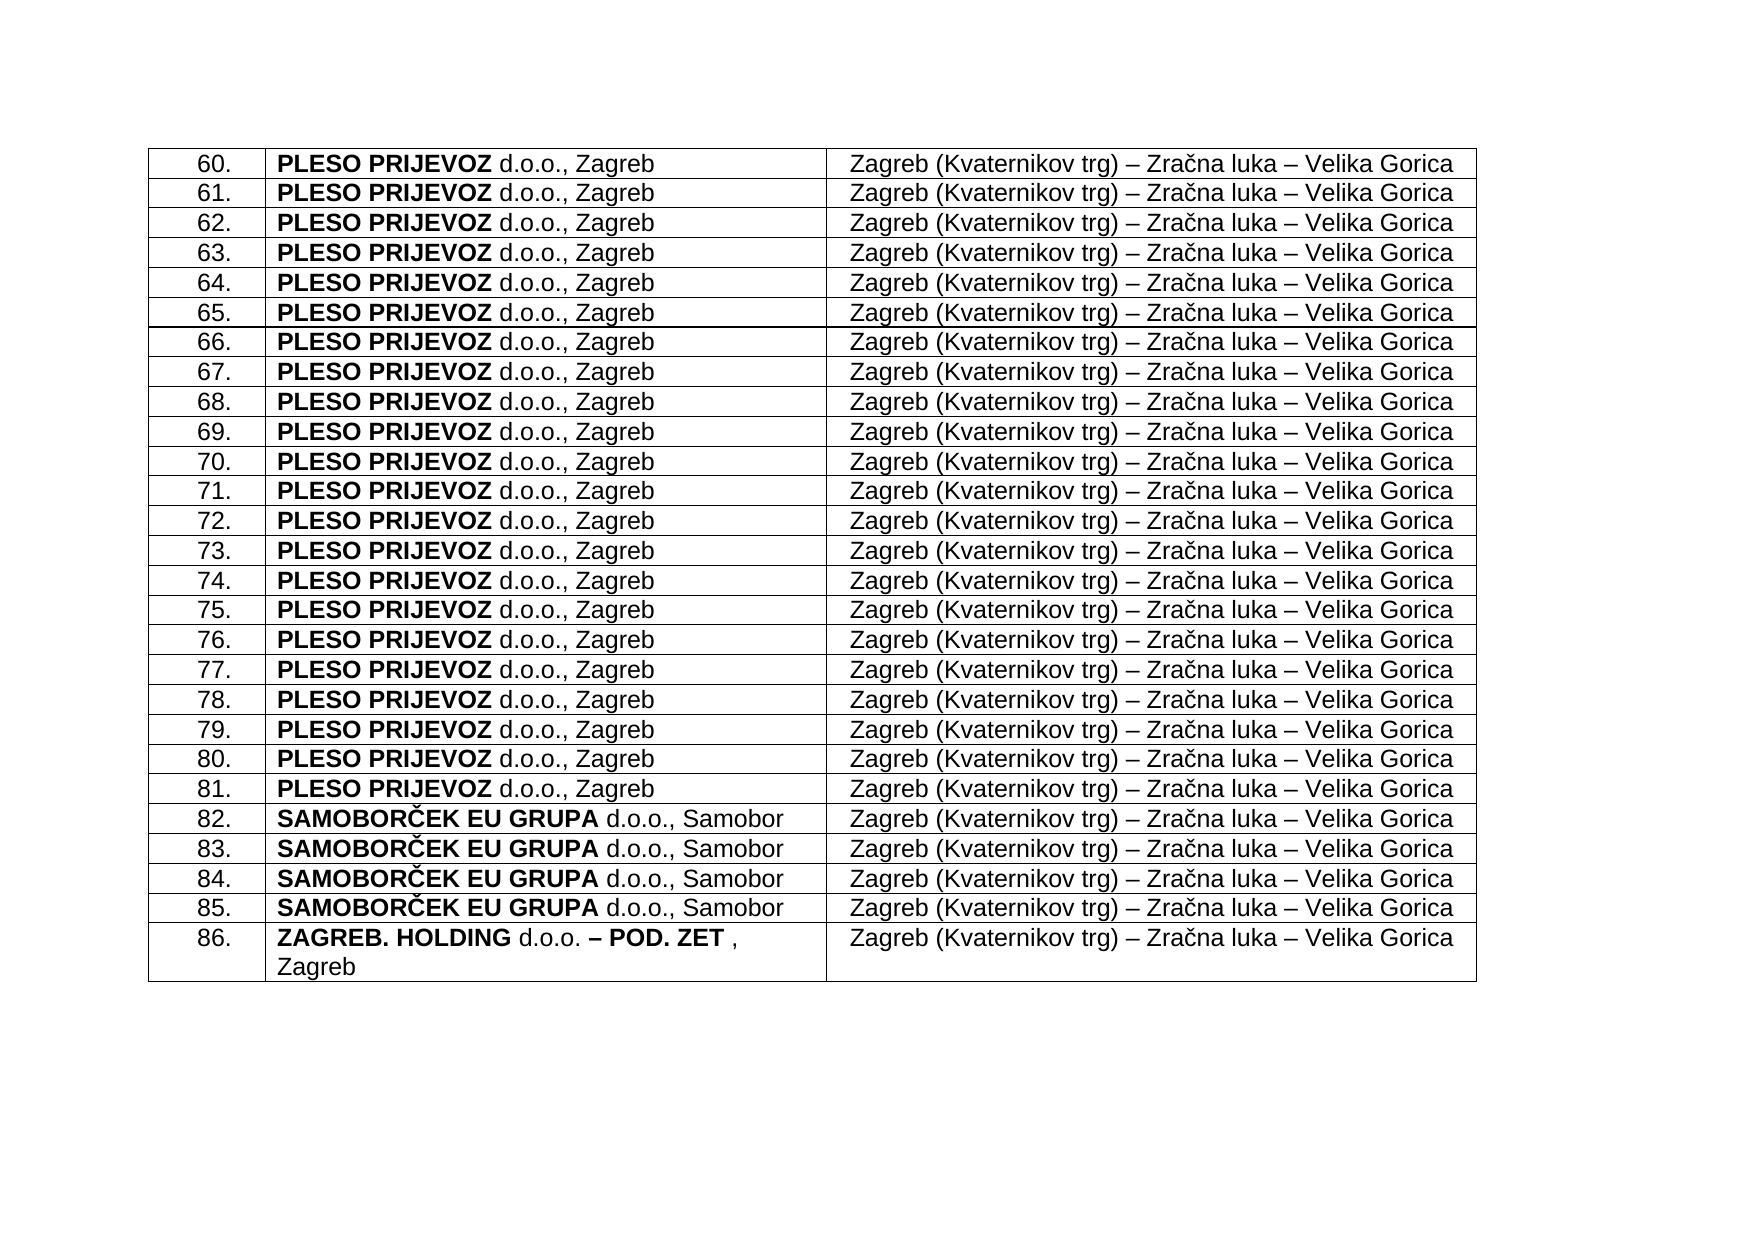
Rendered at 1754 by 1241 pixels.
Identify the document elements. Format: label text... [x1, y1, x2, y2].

table_cell Zagreb (Kvaternikov trg) – Zračna luka – Velika Gorica [827, 208, 1476, 237]
table_cell SAMOBORČEK EU GRUPA d.o.o., Samobor [266, 804, 826, 833]
table_cell Zagreb (Kvaternikov trg) – Zračna luka – Velika Gorica [827, 804, 1476, 833]
table_cell Zagreb (Kvaternikov trg) – Zračna luka – Velika Gorica [827, 864, 1476, 892]
table_cell [149, 298, 265, 326]
table_cell Zagreb (Kvaternikov trg) – Zračna luka – Velika Gorica [827, 834, 1476, 863]
table_cell Zagreb (Kvaternikov trg) – Zračna luka – Velika Gorica [827, 625, 1476, 654]
table_cell [149, 208, 265, 237]
table_cell [149, 357, 265, 386]
table_cell Zagreb (Kvaternikov trg) – Zračna luka – Velika Gorica [827, 238, 1476, 267]
table_cell Zagreb (Kvaternikov trg) – Zračna luka – Velika Gorica [827, 536, 1476, 565]
table_cell [149, 923, 265, 981]
table_cell PLESO PRIJEVOZ d.o.o., Zagreb [266, 715, 826, 743]
table_cell Zagreb (Kvaternikov trg) – Zračna luka – Velika Gorica [827, 894, 1476, 922]
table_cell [827, 149, 1476, 177]
table_cell Zagreb (Kvaternikov trg) – Zračna luka – Velika Gorica [827, 923, 1476, 981]
table_cell Zagreb (Kvaternikov trg) – Zračna luka – Velika Gorica [827, 715, 1476, 743]
table_cell [149, 149, 265, 177]
table_cell PLESO PRIJEVOZ d.o.o., Zagreb [266, 655, 826, 684]
table_cell [149, 834, 265, 863]
table_cell Zagreb (Kvaternikov trg) – Zračna luka – Velika Gorica [827, 566, 1476, 594]
table_cell SAMOBORČEK EU GRUPA d.o.o., Samobor [266, 894, 826, 922]
table_cell [149, 625, 265, 654]
table_cell Zagreb (Kvaternikov trg) – Zračna luka – Velika Gorica [827, 357, 1476, 386]
table_cell Zagreb (Kvaternikov trg) – Zračna luka – Velika Gorica [827, 268, 1476, 297]
table_cell [149, 328, 265, 356]
table_cell [149, 894, 265, 922]
table_cell Zagreb (Kvaternikov trg) – Zračna luka – Velika Gorica [827, 774, 1476, 803]
table_cell PLESO PRIJEVOZ d.o.o., Zagreb [266, 357, 826, 386]
table_cell Zagreb (Kvaternikov trg) – Zračna luka – Velika Gorica [827, 655, 1476, 684]
table_cell PLESO PRIJEVOZ d.o.o., Zagreb [266, 506, 826, 535]
table_cell Zagreb (Kvaternikov trg) – Zračna luka – Velika Gorica [827, 387, 1476, 416]
table_cell [149, 417, 265, 446]
table_cell Zagreb (Kvaternikov trg) – Zračna luka – Velika Gorica [827, 417, 1476, 446]
table_cell [149, 447, 265, 475]
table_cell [266, 149, 826, 177]
table_cell [149, 804, 265, 833]
table_cell PLESO PRIJEVOZ d.o.o., Zagreb [266, 625, 826, 654]
table_cell [149, 536, 265, 565]
table_cell PLESO PRIJEVOZ d.o.o., Zagreb [266, 536, 826, 565]
table_cell Zagreb (Kvaternikov trg) – Zračna luka – Velika Gorica [827, 298, 1476, 326]
table_cell PLESO PRIJEVOZ d.o.o., Zagreb [266, 417, 826, 446]
table_cell [149, 387, 265, 416]
table_cell PLESO PRIJEVOZ d.o.o., Zagreb [266, 179, 826, 207]
table_cell PLESO PRIJEVOZ d.o.o., Zagreb [266, 745, 826, 773]
table_cell SAMOBORČEK EU GRUPA d.o.o., Samobor [266, 834, 826, 863]
table_cell [149, 596, 265, 624]
table_cell PLESO PRIJEVOZ d.o.o., Zagreb [266, 774, 826, 803]
table_cell SAMOBORČEK EU GRUPA d.o.o., Samobor [266, 864, 826, 892]
table_cell [149, 655, 265, 684]
table_cell ZAGREB. HOLDING d.o.o. – POD. ZET , Zagreb [266, 923, 826, 981]
table_cell [149, 774, 265, 803]
table_cell Zagreb (Kvaternikov trg) – Zračna luka – Velika Gorica [827, 685, 1476, 714]
table_cell Zagreb (Kvaternikov trg) – Zračna luka – Velika Gorica [827, 476, 1476, 505]
table_cell [149, 238, 265, 267]
table_cell PLESO PRIJEVOZ d.o.o., Zagreb [266, 596, 826, 624]
table_cell [149, 179, 265, 207]
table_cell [827, 179, 1476, 207]
table_cell PLESO PRIJEVOZ d.o.o., Zagreb [266, 268, 826, 297]
table_cell Zagreb (Kvaternikov trg) – Zračna luka – Velika Gorica [827, 506, 1476, 535]
table_cell [149, 506, 265, 535]
table_cell [149, 476, 265, 505]
table_cell PLESO PRIJEVOZ d.o.o., Zagreb [266, 447, 826, 475]
table_cell PLESO PRIJEVOZ d.o.o., Zagreb [266, 298, 826, 326]
table_cell PLESO PRIJEVOZ d.o.o., Zagreb [266, 476, 826, 505]
table_cell PLESO PRIJEVOZ d.o.o., Zagreb [266, 685, 826, 714]
table_cell Zagreb (Kvaternikov trg) – Zračna luka – Velika Gorica [827, 447, 1476, 475]
table_cell [149, 685, 265, 714]
table_cell PLESO PRIJEVOZ d.o.o., Zagreb [266, 328, 826, 356]
table_cell [149, 745, 265, 773]
table_cell [149, 864, 265, 892]
table_cell PLESO PRIJEVOZ d.o.o., Zagreb [266, 208, 826, 237]
table_cell [149, 566, 265, 594]
table_cell PLESO PRIJEVOZ d.o.o., Zagreb [266, 238, 826, 267]
table_cell Zagreb (Kvaternikov trg) – Zračna luka – Velika Gorica [827, 745, 1476, 773]
table_cell PLESO PRIJEVOZ d.o.o., Zagreb [266, 387, 826, 416]
table_cell [149, 715, 265, 743]
table_cell [149, 268, 265, 297]
table_cell Zagreb (Kvaternikov trg) – Zračna luka – Velika Gorica [827, 328, 1476, 356]
table_cell PLESO PRIJEVOZ d.o.o., Zagreb [266, 566, 826, 594]
table_cell Zagreb (Kvaternikov trg) – Zračna luka – Velika Gorica [827, 596, 1476, 624]
